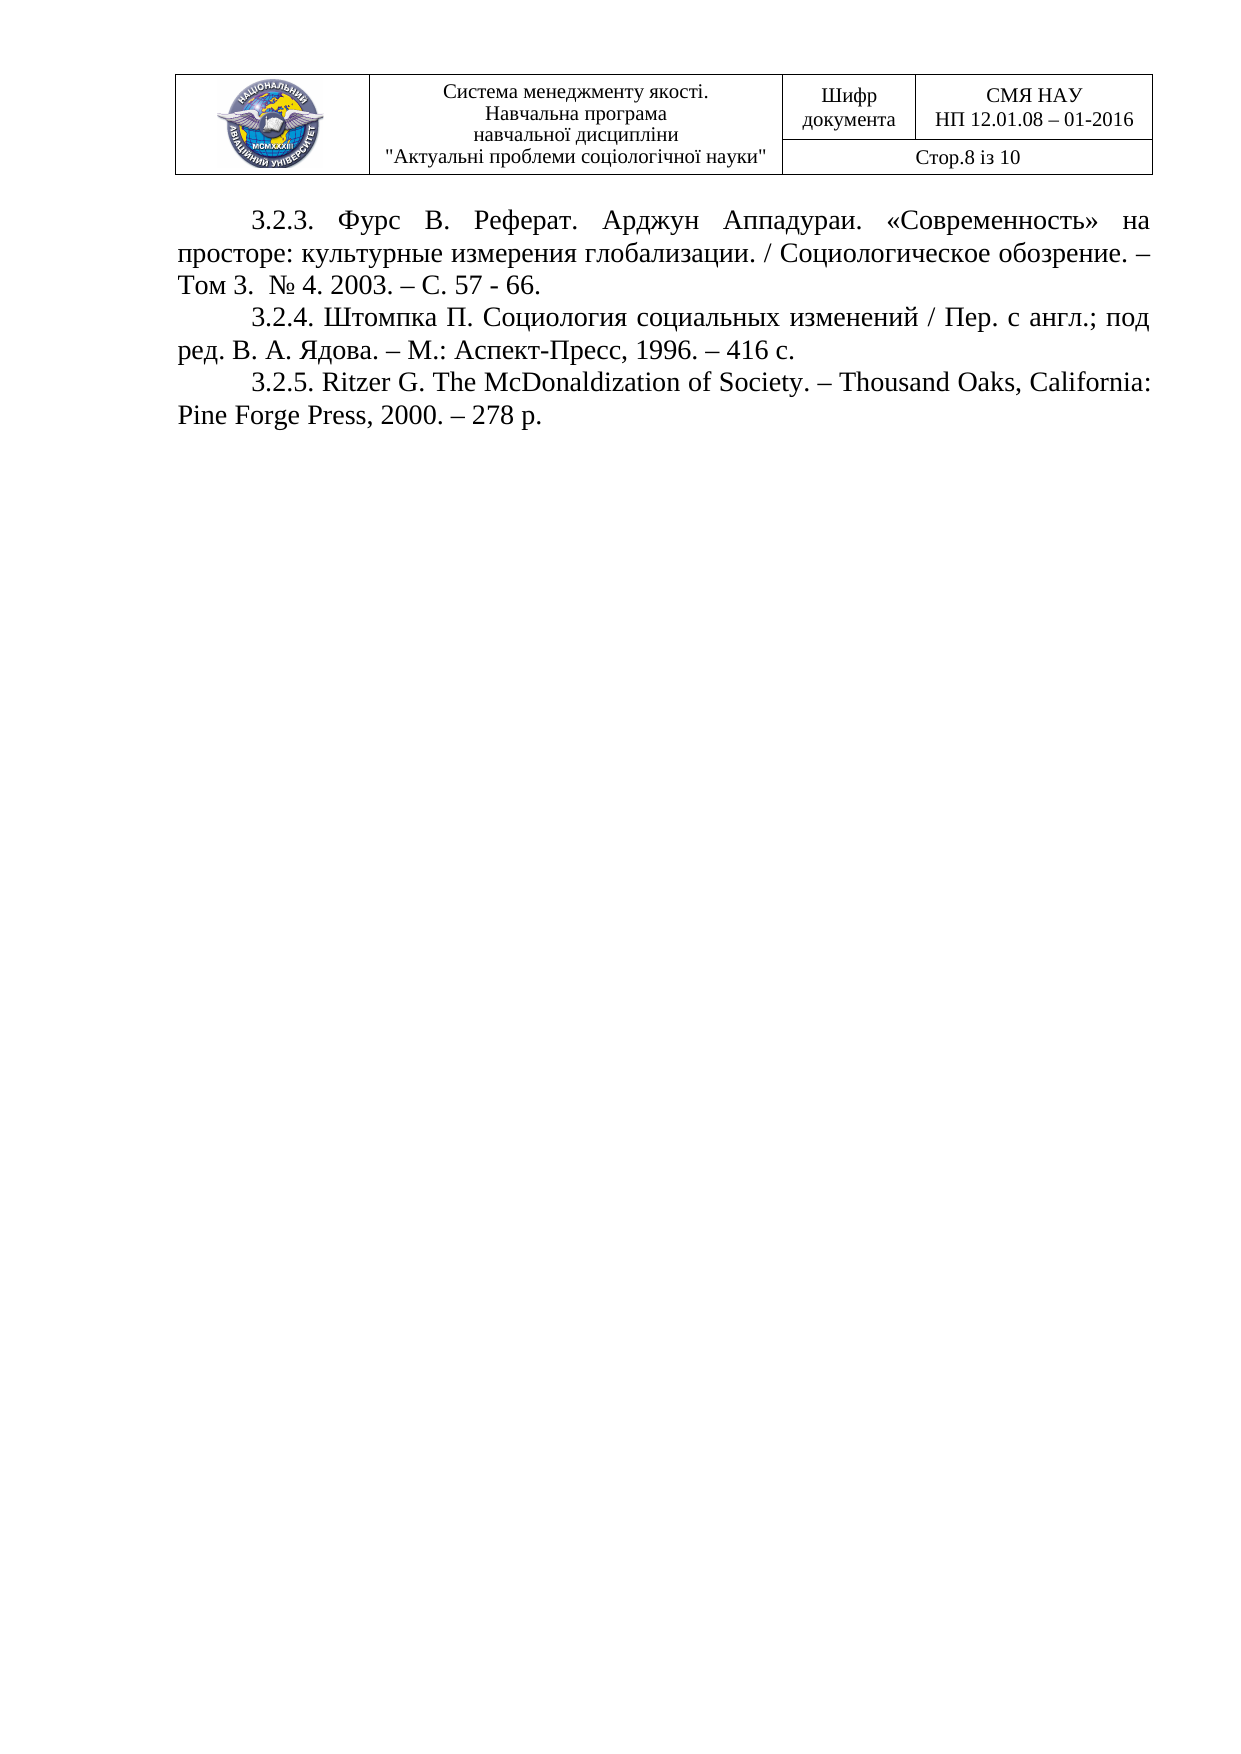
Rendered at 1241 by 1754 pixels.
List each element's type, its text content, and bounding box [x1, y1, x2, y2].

picture [217, 77, 324, 168]
text 3.2.5. Ritzer G. The McDonaldization of Society. – Thousand Oaks, California: Pine Forge Press, 2000. – 278 p. [177, 365, 1152, 430]
text 3.2.4. Штомпка П. Социология социальных изменений / Пер. с англ.; под ред. В. А. Ядова. – М.: Аспект-Пресс, 1996. – 416 с. [177, 301, 1152, 365]
text 3.2.3. Фурс В. Реферат. Арджун Аппадураи. «Современность» на просторе: культурные измерения глобализации. / Социологическое обозрение. – Том 3. № 4. 2003. – С. 57 - 66. [177, 203, 1152, 301]
